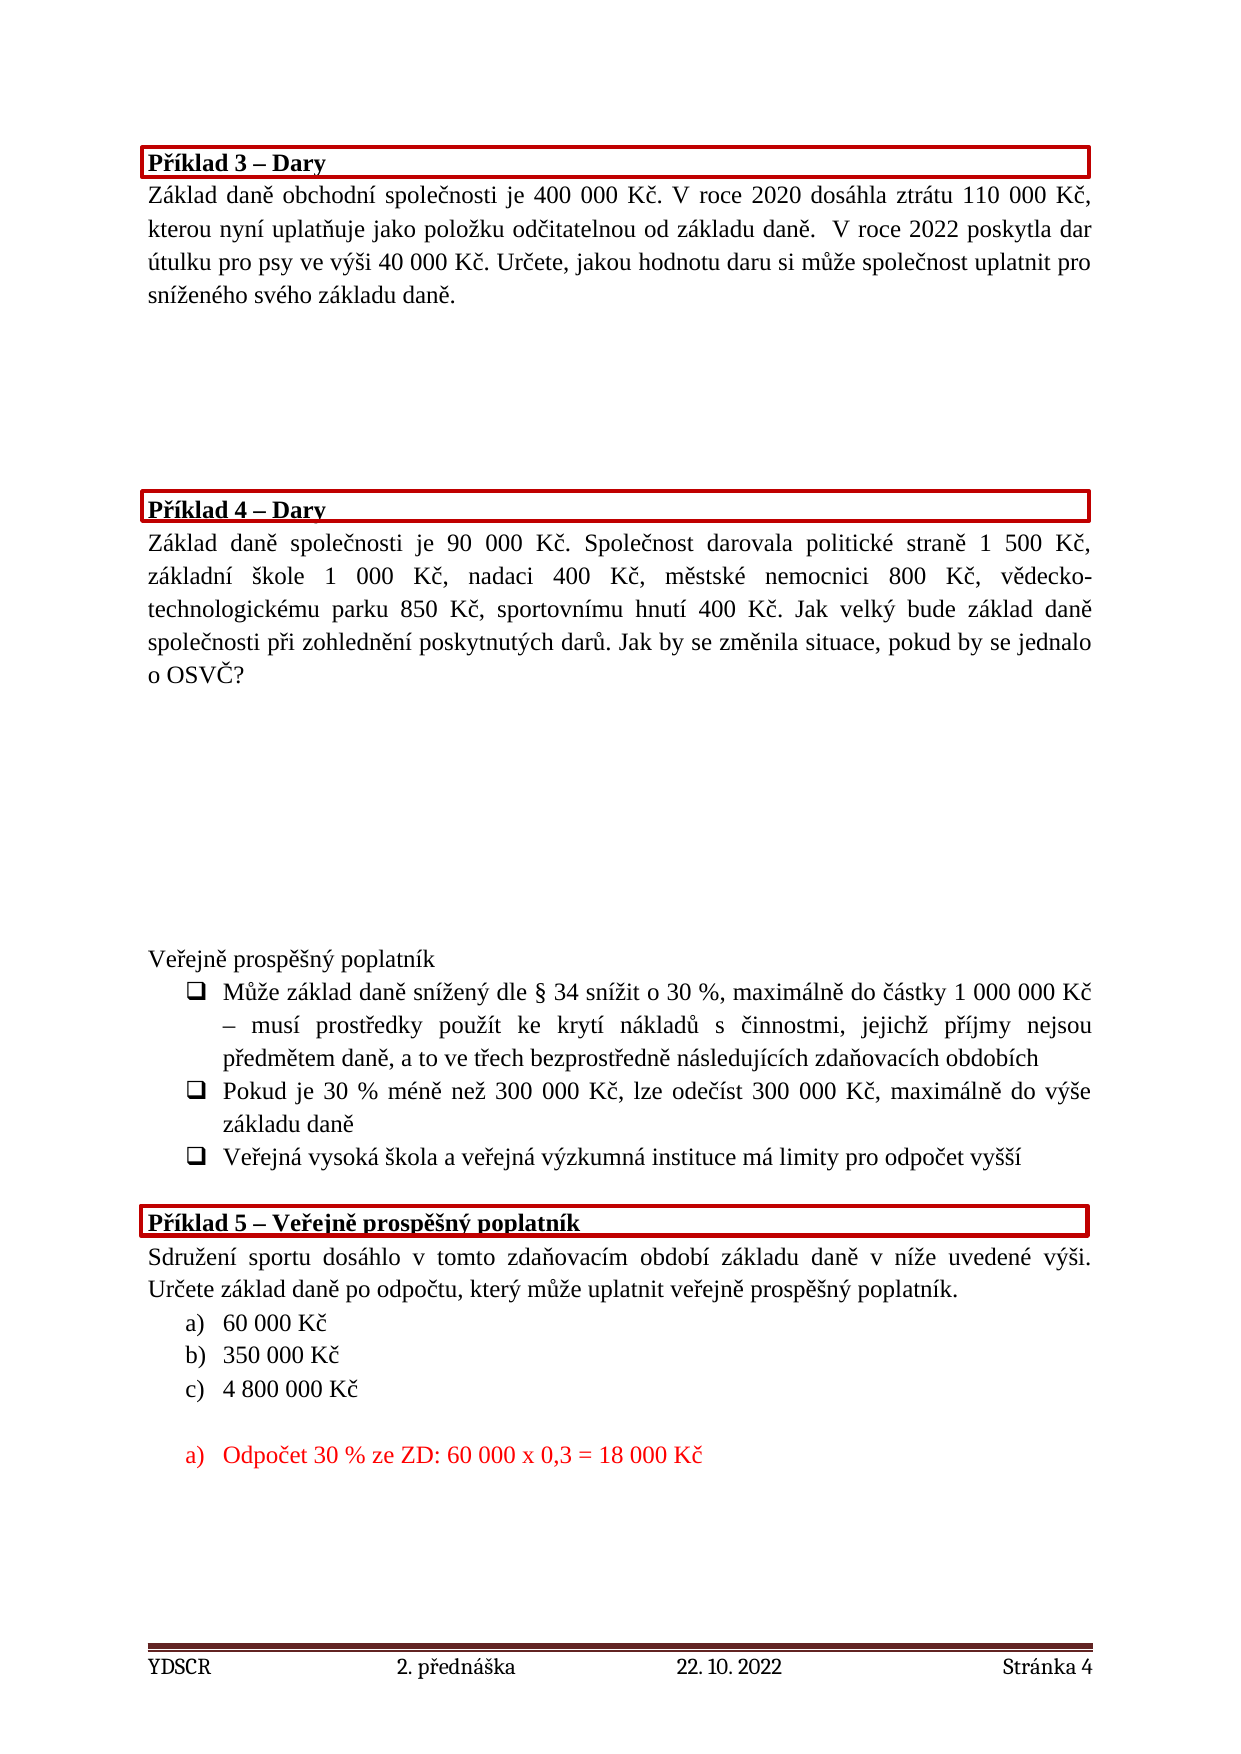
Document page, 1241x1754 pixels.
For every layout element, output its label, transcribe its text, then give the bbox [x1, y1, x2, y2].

text Základ daně společnosti je 90 000 Kč. Společnost darovala politické straně 1 500 Kč, základní škole 1 000 Kč, nadaci 400 Kč, městské nemocnici 800 Kč, vědecko-technologickému parku 850 Kč, sportovnímu hnutí 400 Kč. Jak velký bude základ daně společnosti při zohlednění poskytnutých darů. Jak by se změnila situace, pokud by se jednalo o OSVČ? [148, 528, 1093, 689]
text Veřejně prospěšný poplatník [148, 944, 1093, 973]
text Příklad 3 – Dary [148, 149, 1087, 175]
list Pokud je 30 % méně než 300 000 Kč, lze odečíst 300 000 Kč, maximálně do výše základu daně [185, 1076, 1093, 1138]
list 60 000 Kč [185, 1308, 1093, 1336]
list 350 000 Kč [185, 1341, 1093, 1369]
text Příklad 4 – Dary [148, 495, 1087, 519]
list 4 800 000 Kč [185, 1374, 1093, 1402]
list Může základ daně snížený dle § 34 snížit o 30 %, maximálně do částky 1 000 000 Kč – musí prostředky použít ke krytí nákladů s činnostmi, jejichž příjmy nejsou předmětem daně, a to ve třech bezprostředně následujících zdaňovacích obdobích [185, 977, 1093, 1072]
text Sdružení sportu dosáhlo v tomto zdaňovacím období základu daně v níže uvedené výši. Určete základ daně po odpočtu, který může uplatnit veřejně prospěšný poplatník. [148, 1242, 1093, 1303]
text Základ daně obchodní společnosti je 400 000 Kč. V roce 2020 dosáhla ztrátu 110 000 Kč, kterou nyní uplatňuje jako položku odčitatelnou od základu daně. V roce 2022 poskytla dar útulku pro psy ve výši 40 000 Kč. Určete, jakou hodnotu daru si může společnost uplatnit pro sníženého svého základu daně. [148, 181, 1093, 308]
list Veřejná vysoká škola a veřejná výzkumná instituce má limity pro odpočet vyšší [185, 1142, 1093, 1171]
list Odpočet 30 % ze ZD: 60 000 x 0,3 = 18 000 Kč [185, 1440, 1093, 1468]
text Příklad 5 – Veřejně prospěšný poplatník [148, 1208, 1085, 1233]
